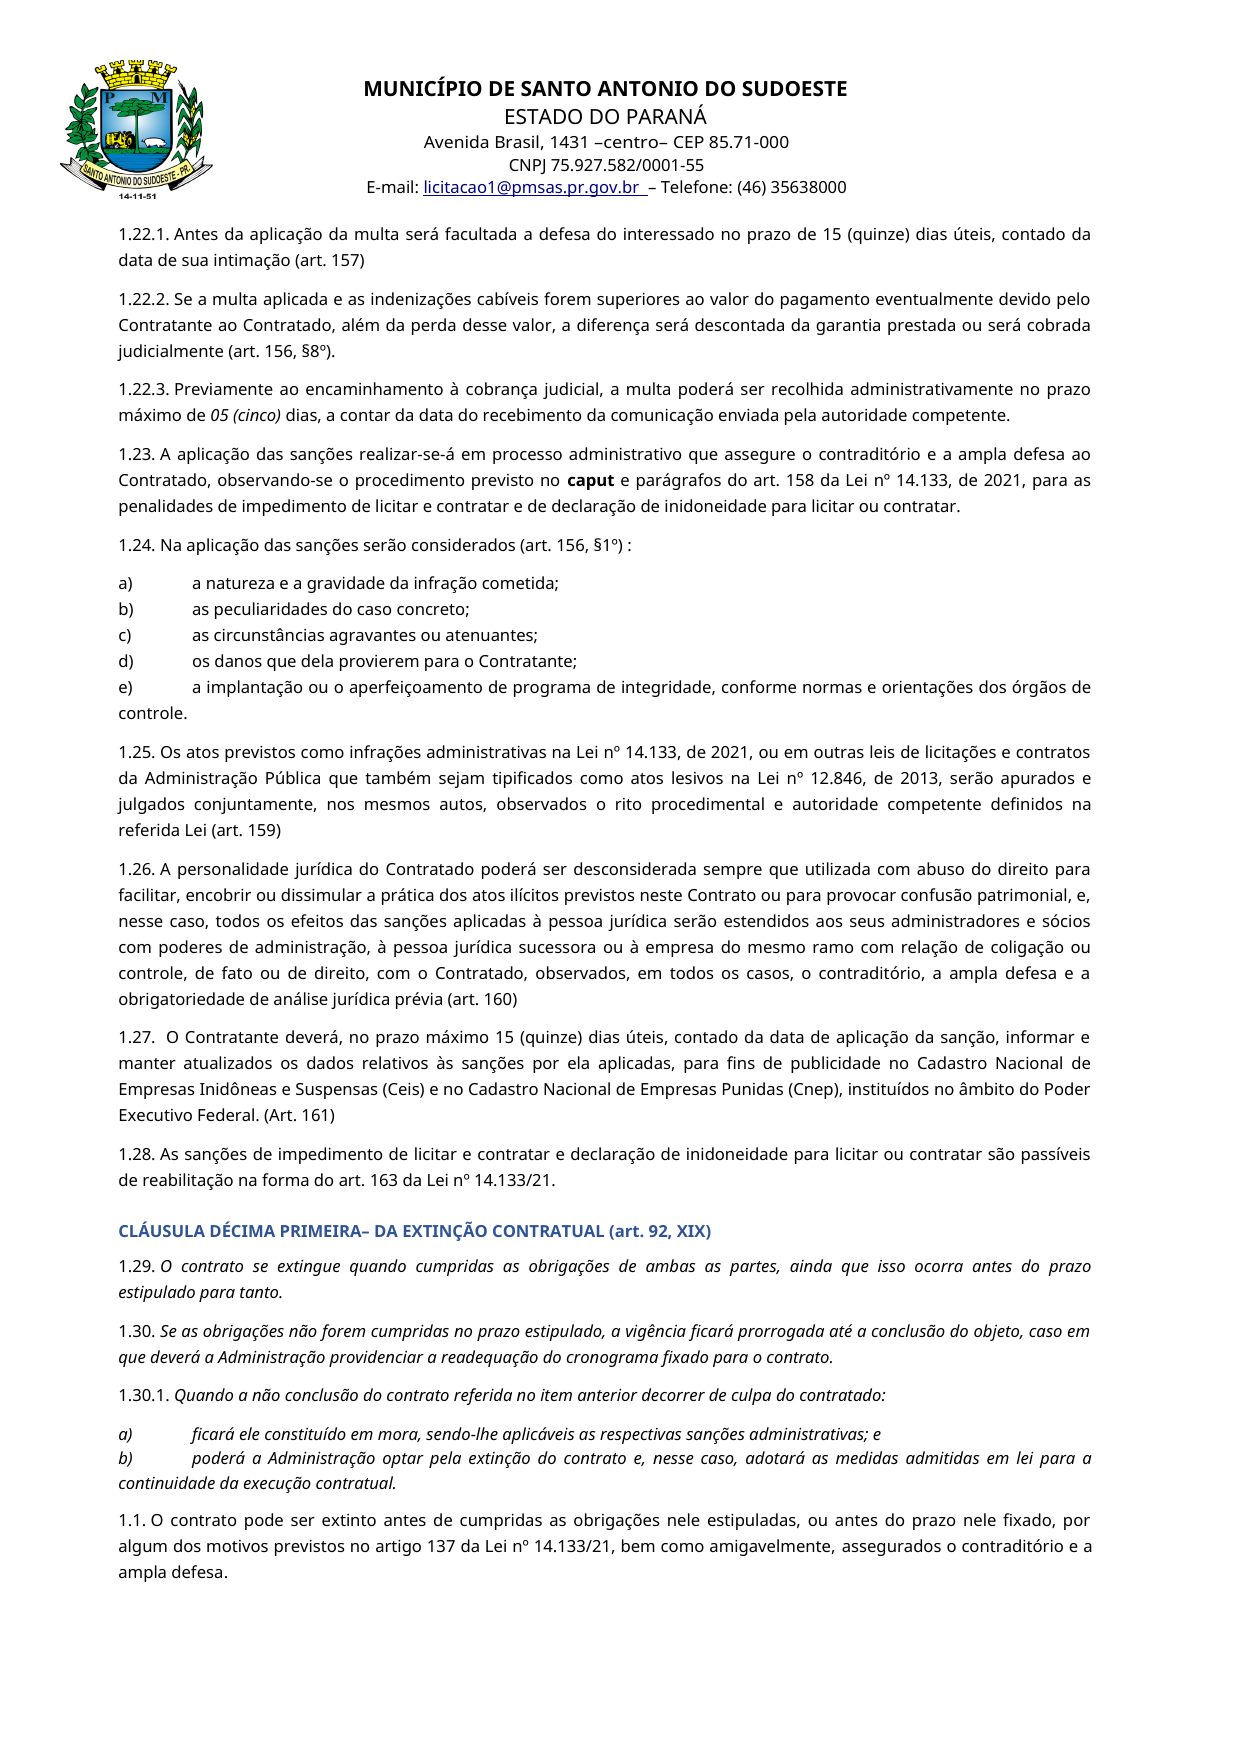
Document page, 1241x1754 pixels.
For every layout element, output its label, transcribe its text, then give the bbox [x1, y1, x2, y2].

list Na aplicação das sanções serão considerados (art. 156, §1º) : [118, 533, 1093, 556]
list os danos que dela provierem para o Contratante; [118, 650, 1093, 672]
list O contrato se extingue quando cumpridas as obrigações de ambas as partes, ainda que isso ocorra antes do prazo estipulado para tanto. [118, 1255, 1093, 1303]
list O contrato pode ser extinto antes de cumpridas as obrigações nele estipuladas, ou antes do prazo nele fixado, por algum dos motivos previstos no artigo 137 da Lei nº 14.133/21, bem como amigavelmente, assegurados o contraditório e a ampla defesa. [118, 1508, 1093, 1583]
list ficará ele constituído em mora, sendo-lhe aplicáveis as respectivas sanções administrativas; e [118, 1422, 1093, 1445]
list a implantação ou o aperfeiçoamento de programa de integridade, conforme normas e orientações dos órgãos de controle. [118, 676, 1093, 724]
list Os atos previstos como infrações administrativas na Lei nº 14.133, de 2021, ou em outras leis de licitações e contratos da Administração Pública que também sejam tipificados como atos lesivos na Lei nº 12.846, de 2013, serão apurados e julgados conjuntamente, nos mesmos autos, observados o rito procedimental e autoridade competente definidos na referida Lei (art. 159) [118, 740, 1093, 841]
picture [60, 60, 213, 199]
list a natureza e a gravidade da infração cometida; [118, 572, 1093, 594]
list A personalidade jurídica do Contratado poderá ser desconsiderada sempre que utilizada com abuso do direito para facilitar, encobrir ou dissimular a prática dos atos ilícitos previstos neste Contrato ou para provocar confusão patrimonial, e, nesse caso, todos os efeitos das sanções aplicadas à pessoa jurídica serão estendidos aos seus administradores e sócios com poderes de administração, à pessoa jurídica sucessora ou à empresa do mesmo ramo com relação de coligação ou controle, de fato ou de direito, com o Contratado, observados, em todos os casos, o contraditório, a ampla defesa e a obrigatoriedade de análise jurídica prévia (art. 160) [118, 857, 1093, 1010]
list as circunstâncias agravantes ou atenuantes; [118, 624, 1093, 646]
list Previamente ao encaminhamento à cobrança judicial, a multa poderá ser recolhida administrativamente no prazo máximo de 05 (cinco) dias, a contar da data do recebimento da comunicação enviada pela autoridade competente. [118, 378, 1093, 427]
list as peculiaridades do caso concreto; [118, 598, 1093, 620]
list Se as obrigações não forem cumpridas no prazo estipulado, a vigência ficará prorrogada até a conclusão do objeto, caso em que deverá a Administração providenciar a readequação do cronograma fixado para o contrato. [118, 1319, 1093, 1368]
list Se a multa aplicada e as indenizações cabíveis forem superiores ao valor do pagamento eventualmente devido pelo Contratante ao Contratado, além da perda desse valor, a diferença será descontada da garantia prestada ou será cobrada judicialmente (art. 156, §8º). [118, 287, 1093, 362]
list As sanções de impedimento de licitar e contratar e declaração de inidoneidade para licitar ou contratar são passíveis de reabilitação na forma do art. 163 da Lei nº 14.133/21. [118, 1142, 1093, 1191]
list poderá a Administração optar pela extinção do contrato e, nesse caso, adotará as medidas admitidas em lei para a continuidade da execução contratual. [118, 1447, 1093, 1494]
text CLÁUSULA DÉCIMA PRIMEIRA– DA EXTINÇÃO CONTRATUAL (art. 92, XIX) [118, 1219, 1093, 1242]
list A aplicação das sanções realizar-se-á em processo administrativo que assegure o contraditório e a ampla defesa ao Contratado, observando-se o procedimento previsto no caput e parágrafos do art. 158 da Lei nº 14.133, de 2021, para as penalidades de impedimento de licitar e contratar e de declaração de inidoneidade para licitar ou contratar. [118, 442, 1093, 517]
list Antes da aplicação da multa será facultada a defesa do interessado no prazo de 15 (quinze) dias úteis, contado da data de sua intimação (art. 157) [118, 223, 1093, 271]
list Quando a não conclusão do contrato referida no item anterior decorrer de culpa do contratado: [118, 1384, 1093, 1407]
list O Contratante deverá, no prazo máximo 15 (quinze) dias úteis, contado da data de aplicação da sanção, informar e manter atualizados os dados relativos às sanções por ela aplicadas, para fins de publicidade no Cadastro Nacional de Empresas Inidôneas e Suspensas (Ceis) e no Cadastro Nacional de Empresas Punidas (Cnep), instituídos no âmbito do Poder Executivo Federal. (Art. 161) [118, 1026, 1093, 1127]
